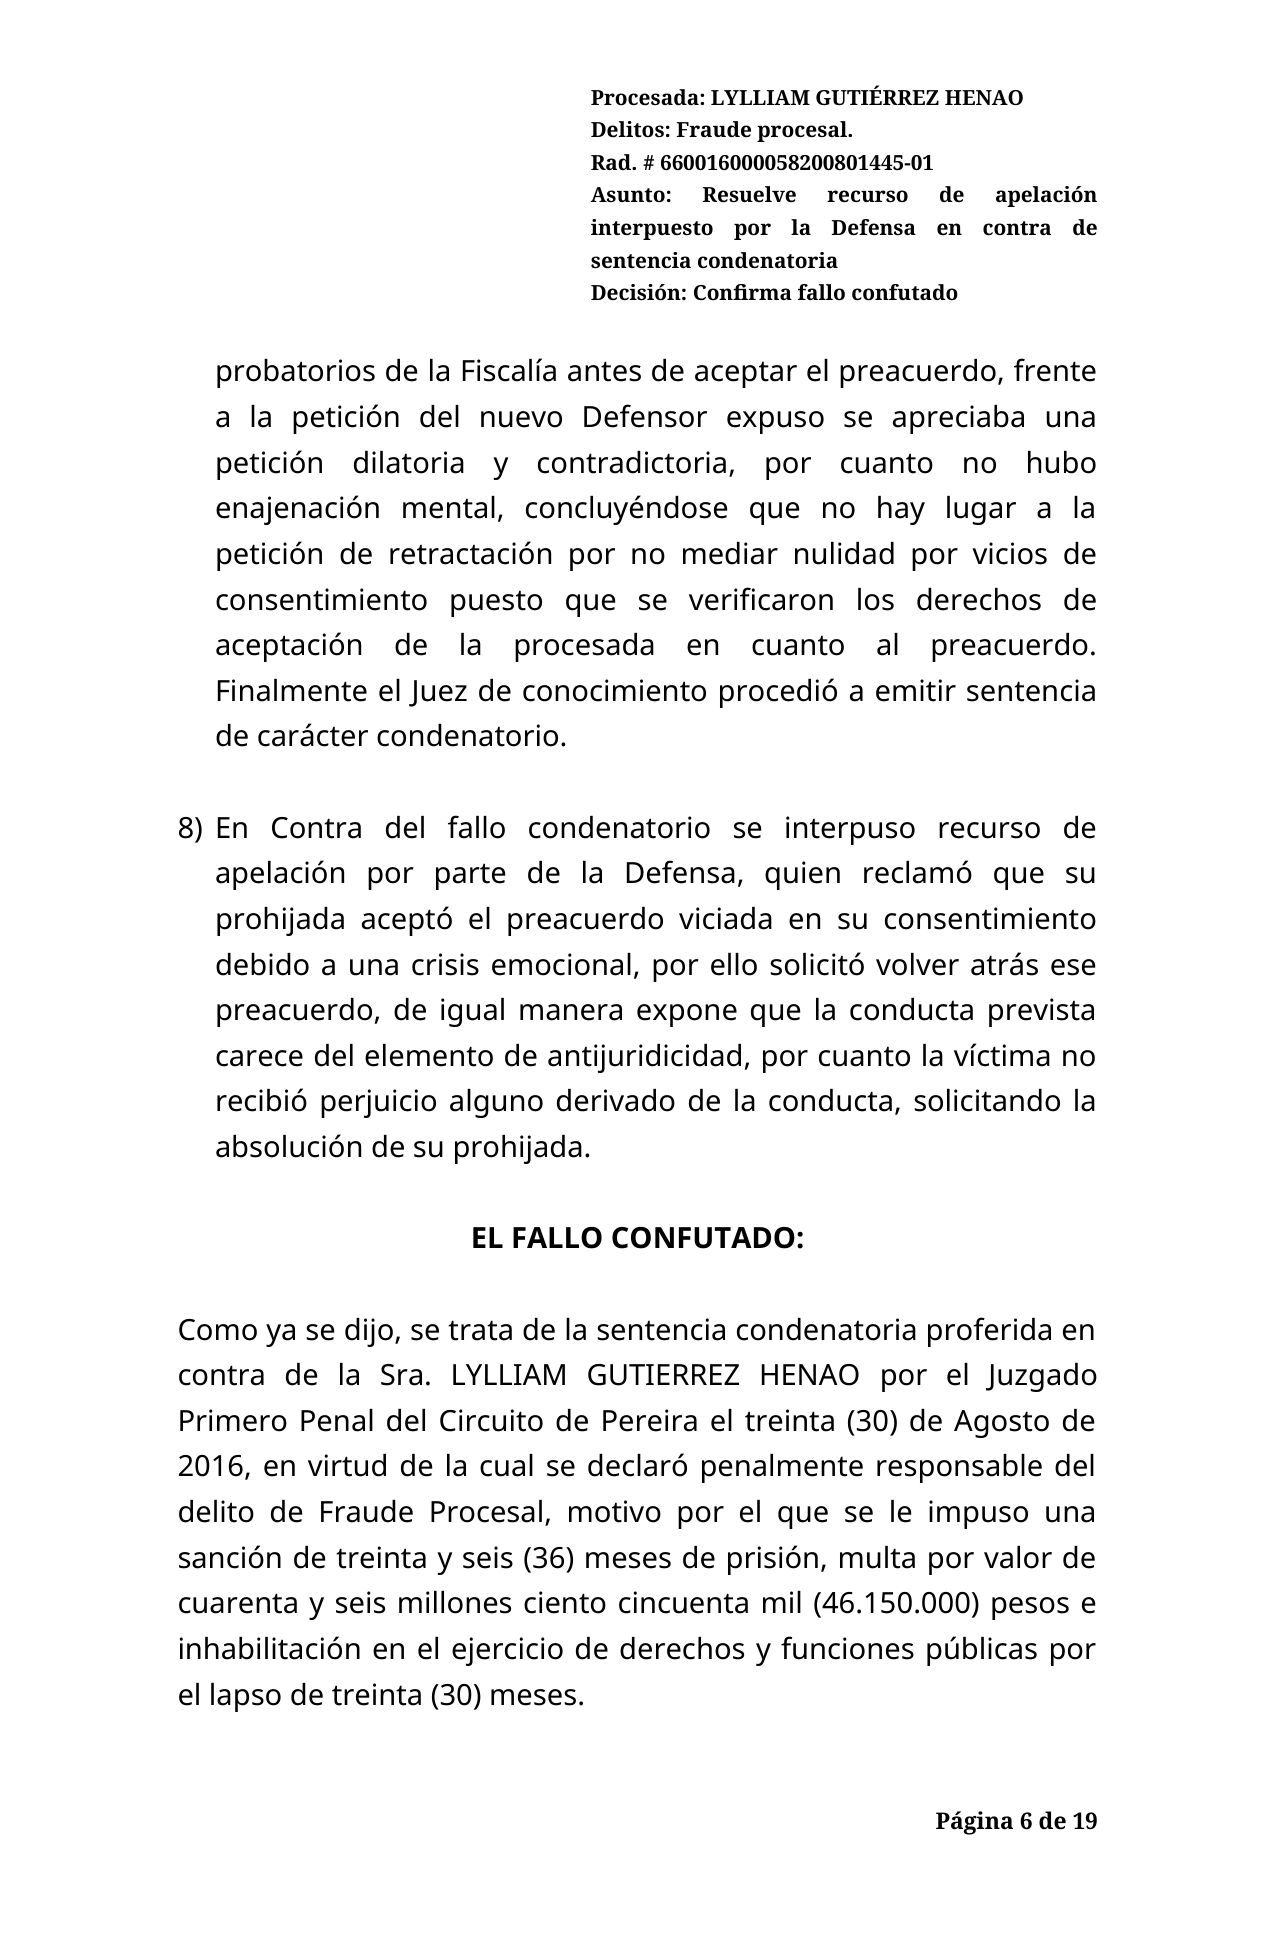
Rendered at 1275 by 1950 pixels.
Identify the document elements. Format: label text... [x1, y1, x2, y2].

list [177, 351, 1098, 755]
list En Contra del fallo condenatorio se interpuso recurso de apelación por parte de la Defensa, quien reclamó que su prohijada aceptó el preacuerdo viciada en su consentimiento debido a una crisis emocional, por ello solicitó volver atrás ese preacuerdo, de igual manera expone que la conducta prevista carece del elemento de antijuridicidad, por cuanto la víctima no recibió perjuicio alguno derivado de la conducta, solicitando la absolución de su prohijada. [177, 807, 1098, 1166]
text Como ya se dijo, se trata de la sentencia condenatoria proferida en contra de la Sra. LYLLIAM GUTIERREZ HENAO por el Juzgado Primero Penal del Circuito de Pereira el treinta (30) de Agosto de 2016, en virtud de la cual se declaró penalmente responsable del delito de Fraude Procesal, motivo por el que se le impuso una sanción de treinta y seis (36) meses de prisión, multa por valor de cuarenta y seis millones ciento cincuenta mil (46.150.000) pesos e inhabilitación en el ejercicio de derechos y funciones públicas por el lapso de treinta (30) meses. [177, 1309, 1098, 1713]
text EL FALLO CONFUTADO: [177, 1217, 1098, 1257]
